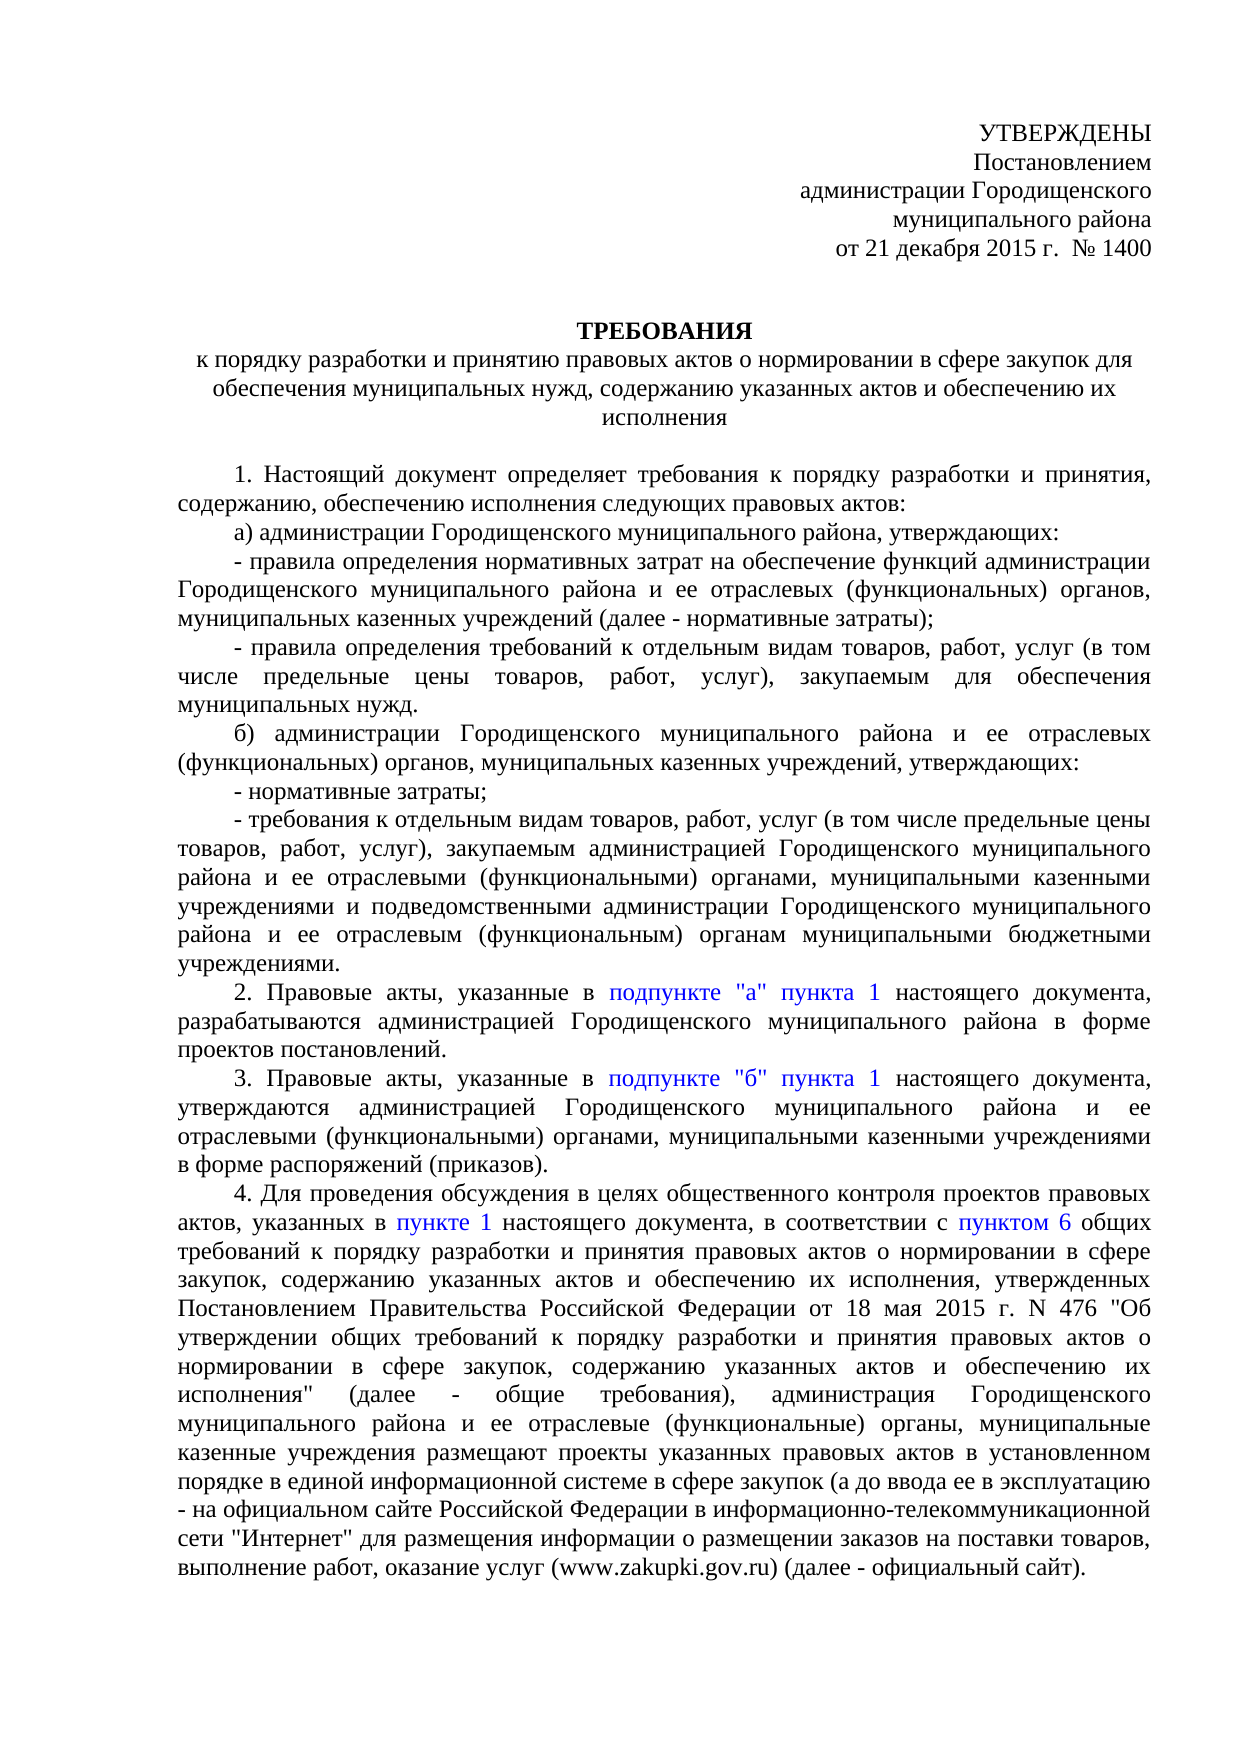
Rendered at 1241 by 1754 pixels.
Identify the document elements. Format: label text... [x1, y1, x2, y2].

text от 21 декабря 2015 г. № 1400 [177, 233, 1152, 262]
text а) администрации Городищенского муниципального района, утверждающих: [177, 517, 1152, 546]
text 1. Настоящий документ определяет требования к порядку разработки и принятия, содержанию, обеспечению исполнения следующих правовых актов: [177, 459, 1152, 517]
text - правила определения нормативных затрат на обеспечение функций администрации Городищенского муниципального района и ее отраслевых (функциональных) органов, муниципальных казенных учреждений (далее - нормативные затраты); [177, 546, 1152, 632]
text 2. Правовые акты, указанные в подпункте "а" пункта 1 настоящего документа, разрабатываются администрацией Городищенского муниципального района в форме проектов постановлений. [177, 977, 1152, 1063]
title к порядку разработки и принятию правовых актов о нормировании в сфере закупок для [177, 344, 1152, 373]
text б) администрации Городищенского муниципального района и ее отраслевых (функциональных) органов, муниципальных казенных учреждений, утверждающих: [177, 718, 1152, 776]
title обеспечения муниципальных нужд, содержанию указанных актов и обеспечению их исполнения [177, 373, 1152, 431]
text 3. Правовые акты, указанные в подпункте "б" пункта 1 настоящего документа, утверждаются администрацией Городищенского муниципального района и ее отраслевыми (функциональными) органами, муниципальными казенными учреждениями в форме распоряжений (приказов). [177, 1063, 1152, 1178]
text 4. Для проведения обсуждения в целях общественного контроля проектов правовых актов, указанных в пункте 1 настоящего документа, в соответствии с пунктом 6 общих требований к порядку разработки и принятия правовых актов о нормировании в сфере закупок, содержанию указанных актов и обеспечению их исполнения, утвержденных Постановлением Правительства Российской Федерации от 18 мая 2015 г. N 476 "Об утверждении общих требований к порядку разработки и принятия правовых актов о нормировании в сфере закупок, содержанию указанных актов и обеспечению их исполнения" (далее - общие требования), администрация Городищенского муниципального района и ее отраслевые (функциональные) органы, муниципальные казенные учреждения размещают проекты указанных правовых актов в установленном порядке в единой информационной системе в сфере закупок (а до ввода ее в эксплуатацию - на официальном сайте Российской Федерации в информационно-телекоммуникационной сети "Интернет" для размещения информации о размещении заказов на поставки товаров, выполнение работ, оказание услуг (www.zakupki.gov.ru) (далее - официальный сайт). [177, 1178, 1152, 1581]
text администрации Городищенского [177, 176, 1152, 204]
text Постановлением [177, 147, 1152, 176]
text - правила определения требований к отдельным видам товаров, работ, услуг (в том числе предельные цены товаров, работ, услуг), закупаемым для обеспечения муниципальных нужд. [177, 632, 1152, 718]
text УТВЕРЖДЕНЫ [177, 118, 1152, 147]
title ТРЕБОВАНИЯ [177, 316, 1152, 344]
text - нормативные затраты; [177, 776, 1152, 804]
text муниципального района [177, 204, 1152, 233]
text - требования к отдельным видам товаров, работ, услуг (в том числе предельные цены товаров, работ, услуг), закупаемым администрацией Городищенского муниципального района и ее отраслевыми (функциональными) органами, муниципальными казенными учреждениями и подведомственными администрации Городищенского муниципального района и ее отраслевым (функциональным) органам муниципальными бюджетными учреждениями. [177, 804, 1152, 977]
